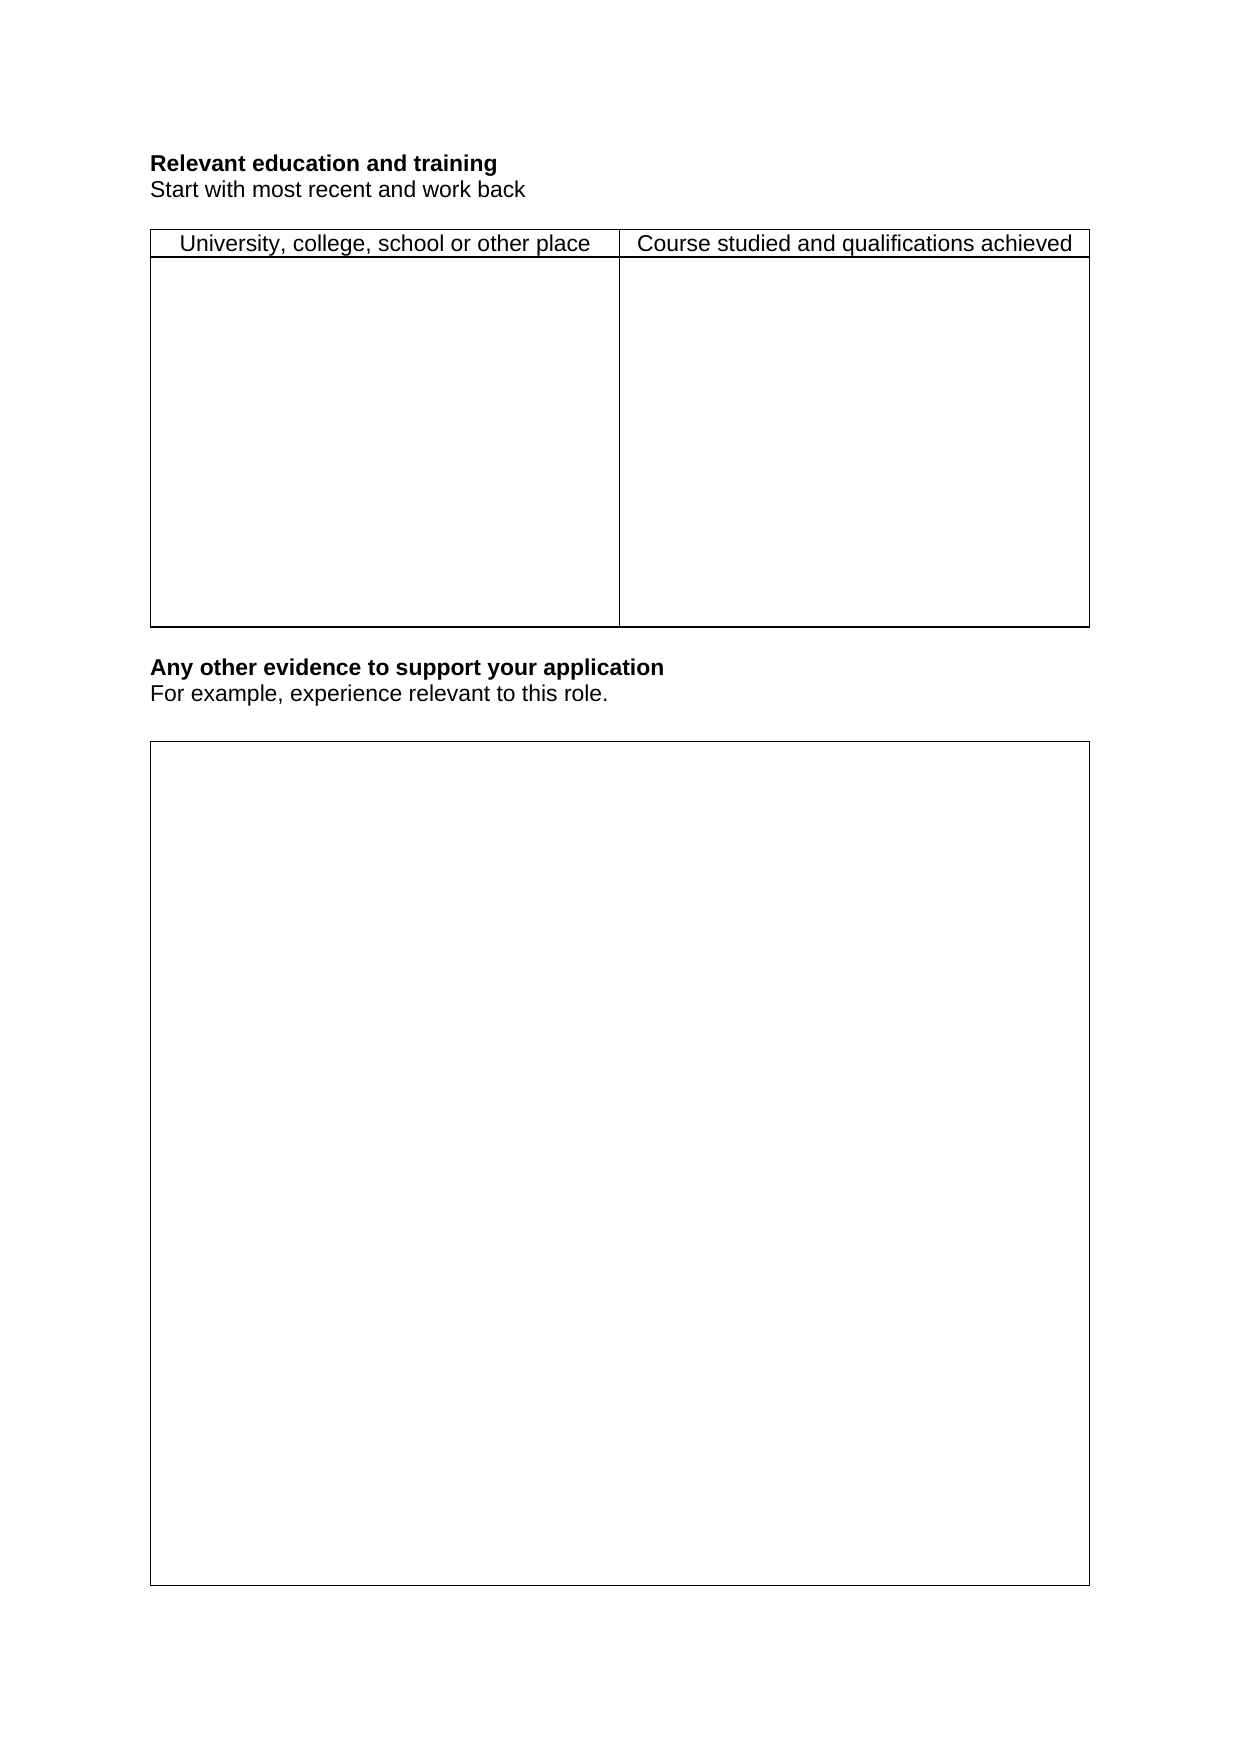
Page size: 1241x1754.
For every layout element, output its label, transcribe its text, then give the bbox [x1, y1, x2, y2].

table_cell [151, 258, 619, 626]
table_cell [620, 258, 1089, 626]
text For example, experience relevant to this role. [150, 680, 1090, 707]
table_header University, college, school or other place [151, 230, 619, 256]
text Relevant education and training [150, 150, 1090, 176]
text Any other evidence to support your application [150, 654, 1090, 680]
table_header Course studied and qualifications achieved [620, 230, 1089, 256]
text Start with most recent and work back [150, 176, 1090, 203]
table_header [151, 742, 1089, 1585]
